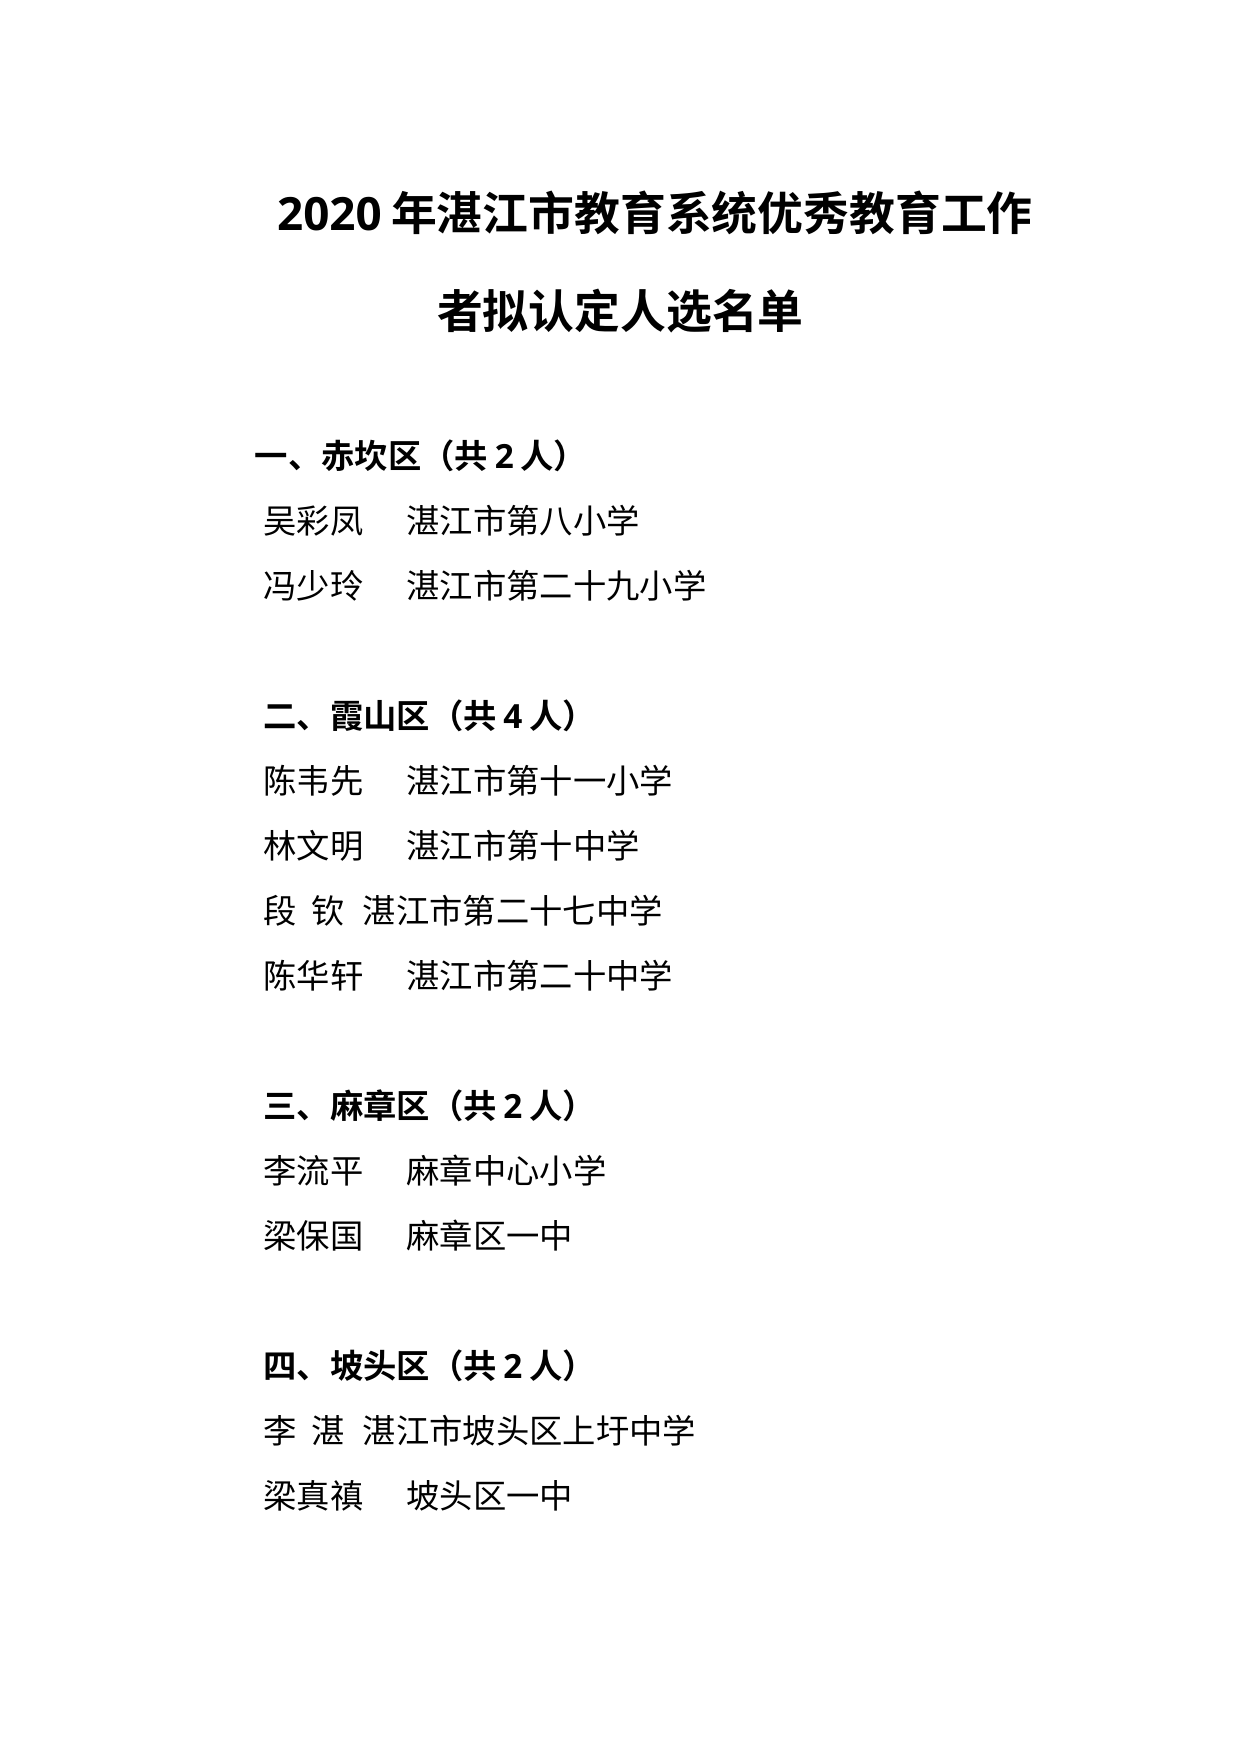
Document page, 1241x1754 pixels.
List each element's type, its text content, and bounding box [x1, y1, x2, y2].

text 吴彩凤 湛江市第八小学 [230, 487, 1053, 552]
text 林文明 湛江市第十中学 [230, 812, 1053, 877]
text 2020年湛江市教育系统优秀教育工作者拟认定人选名单 [187, 162, 1053, 357]
text 李 湛 湛江市坡头区上圩中学 [230, 1397, 1053, 1462]
text 梁保国 麻章区一中 [230, 1202, 1053, 1267]
text 李流平 麻章中心小学 [230, 1137, 1053, 1202]
text 段 钦 湛江市第二十七中学 [230, 877, 1053, 942]
text 陈韦先 湛江市第十一小学 [230, 747, 1053, 812]
text 四、坡头区（共2人） [230, 1332, 1053, 1397]
text 梁真禛 坡头区一中 [230, 1462, 1053, 1527]
text 冯少玲 湛江市第二十九小学 [230, 552, 1053, 617]
text 一、赤坎区（共2人） [187, 422, 1053, 487]
text 三、麻章区（共2人） [230, 1072, 1053, 1137]
text 二、霞山区（共4人） [230, 682, 1053, 747]
text 陈华轩 湛江市第二十中学 [230, 942, 1053, 1007]
